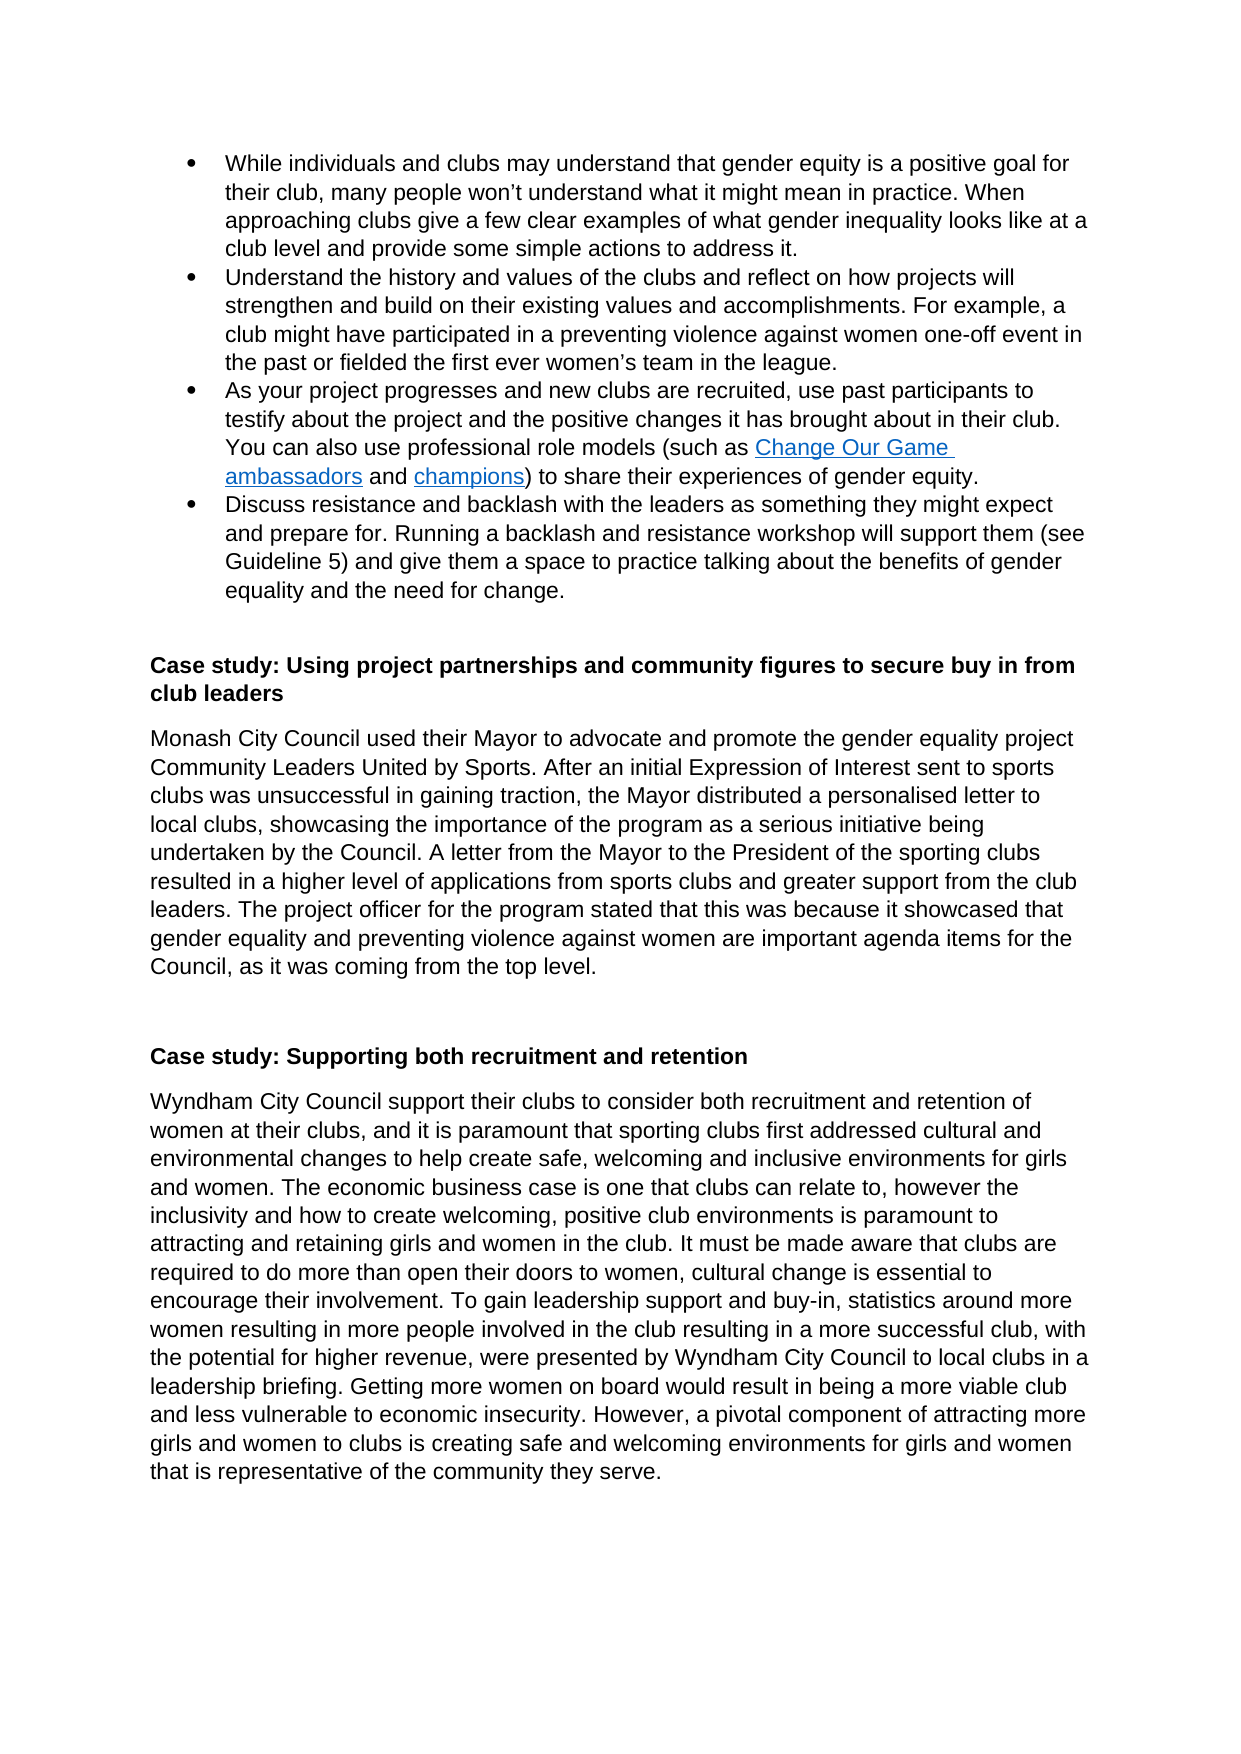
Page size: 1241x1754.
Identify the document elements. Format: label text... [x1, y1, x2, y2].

text Wyndham City Council support their clubs to consider both recruitment and retention of women at their clubs, and it is paramount that sporting clubs first addressed cultural and environmental changes to help create safe, welcoming and inclusive environments for girls and women. The economic business case is one that clubs can relate to, however the inclusivity and how to create welcoming, positive club environments is paramount to attracting and retaining girls and women in the club. It must be made aware that clubs are required to do more than open their doors to women, cultural change is essential to encourage their involvement. To gain leadership support and buy-in, statistics around more women resulting in more people involved in the club resulting in a more successful club, with the potential for higher revenue, were presented by Wyndham City Council to local clubs in a leadership briefing. Getting more women on board would result in being a more viable club and less vulnerable to economic insecurity. However, a pivotal component of attracting more girls and women to clubs is creating safe and welcoming environments for girls and women that is representative of the community they serve. [150, 1088, 1090, 1484]
text Case study: Using project partnerships and community figures to secure buy in from club leaders [150, 652, 1090, 707]
text Monash City Council used their Mayor to advocate and promote the gender equality project Community Leaders United by Sports. After an initial Expression of Interest sent to sports clubs was unsuccessful in gaining traction, the Mayor distributed a personalised letter to local clubs, showcasing the importance of the program as a serious initiative being undertaken by the Council. A letter from the Mayor to the President of the sporting clubs resulted in a higher level of applications from sports clubs and greater support from the club leaders. The project officer for the program stated that this was because it showcased that gender equality and preventing violence against women are important agenda items for the Council, as it was coming from the top level. [150, 725, 1090, 979]
list Understand the history and values of the clubs and reflect on how projects will strengthen and build on their existing values and accomplishments. For example, a club might have participated in a preventing violence against women one-off event in the past or fielded the first ever women’s team in the league. [187, 264, 1090, 375]
list As your project progresses and new clubs are recruited, use past participants to testify about the project and the positive changes it has brought about in their club. You can also use professional role models (such as Change Our Game ambassadors and champions) to share their experiences of gender equity. [187, 377, 1090, 489]
text Case study: Supporting both recruitment and retention [150, 1043, 1090, 1069]
list While individuals and clubs may understand that gender equity is a positive goal for their club, many people won’t understand what it might mean in practice. When approaching clubs give a few clear examples of what gender inequality looks like at a club level and provide some simple actions to address it. [187, 150, 1090, 262]
list Discuss resistance and backlash with the leaders as something they might expect and prepare for. Running a backlash and resistance workshop will support them (see Guideline 5) and give them a space to practice talking about the benefits of gender equality and the need for change. [187, 491, 1090, 603]
